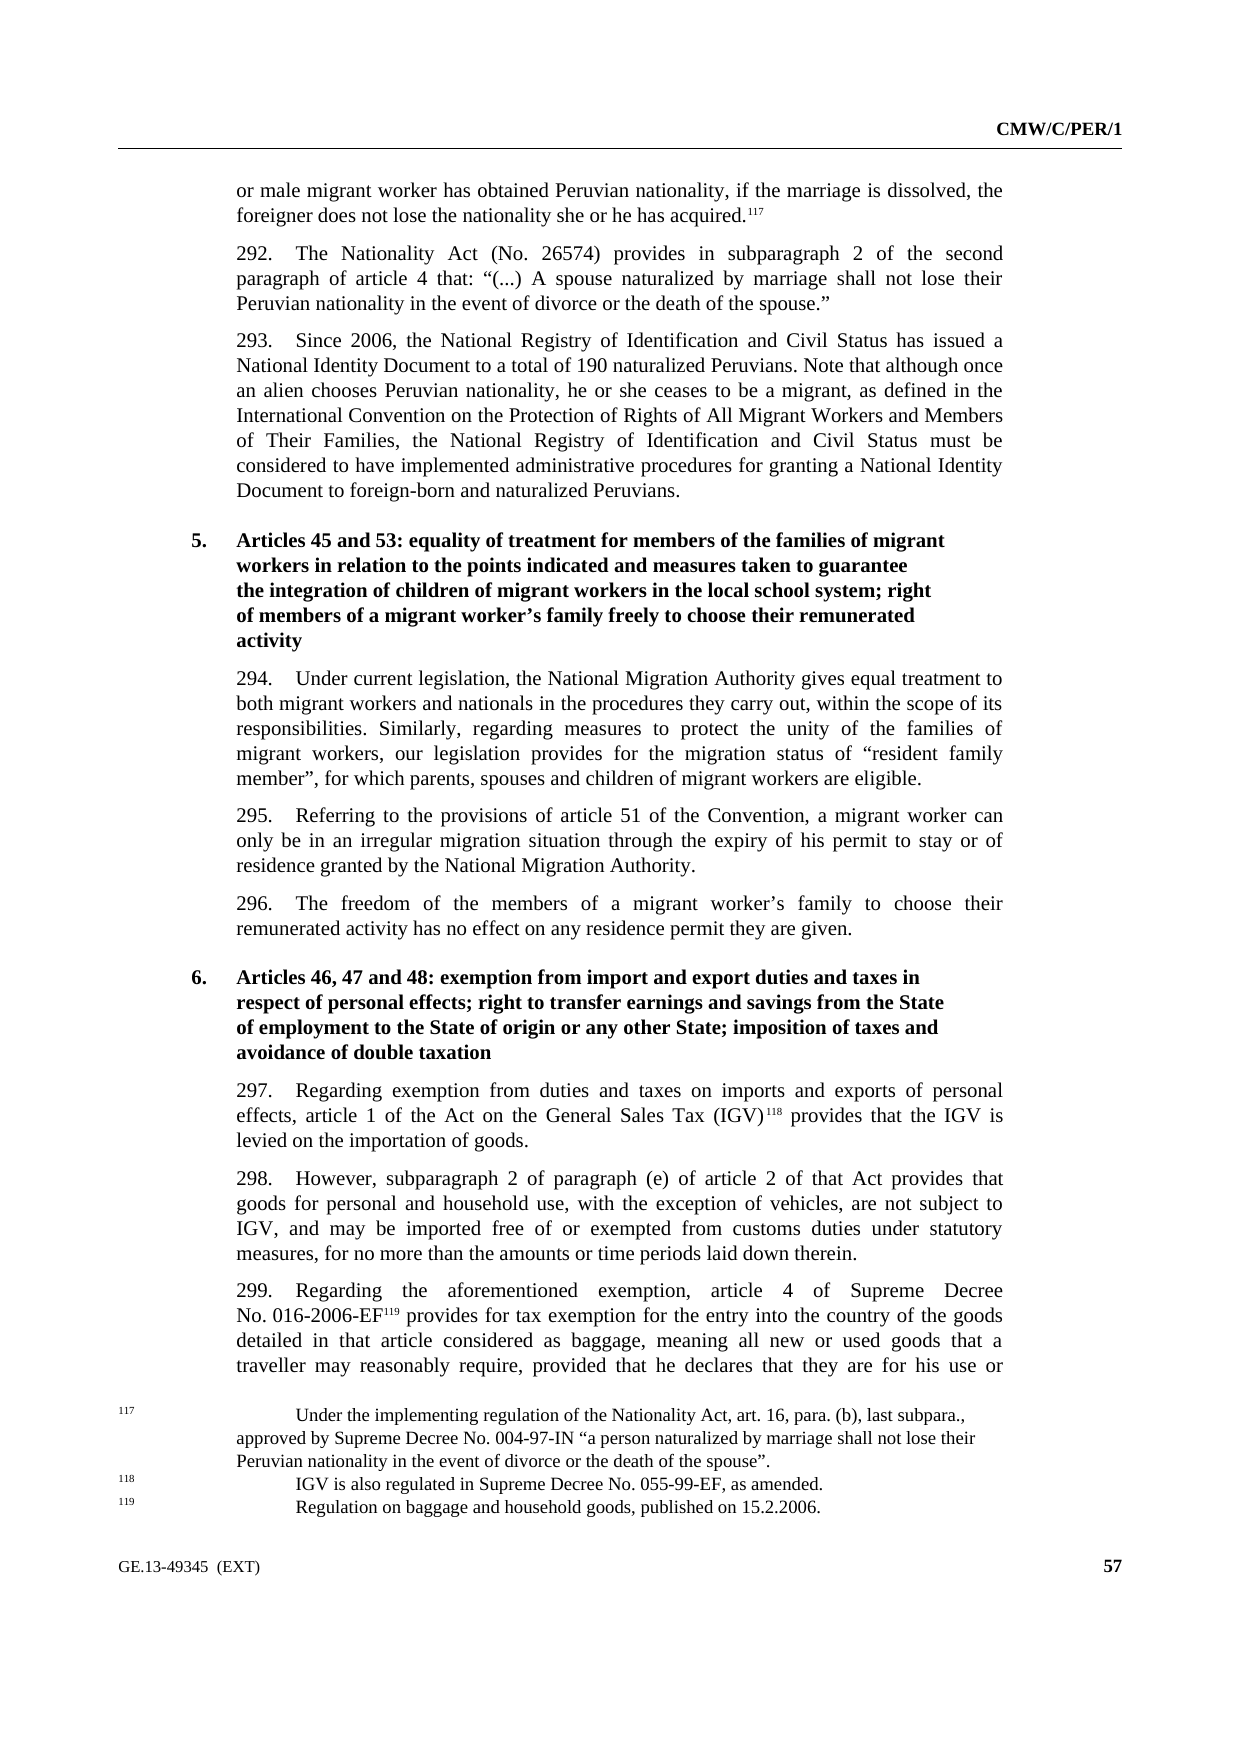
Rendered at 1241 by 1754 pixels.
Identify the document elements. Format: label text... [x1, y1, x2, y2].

text 6. Articles 46, 47 and 48: exemption from import and export duties and taxes in respect of personal effects; right to transfer earnings and savings from the State of employment to the State of origin or any other State; imposition of taxes and avoidance of double taxation [118, 965, 1004, 1065]
text 297. Regarding exemption from duties and taxes on imports and exports of personal effects, article 1 of the Act on the General Sales Tax (IGV) provides that the IGV is levied on the importation of goods. [236, 1077, 1004, 1152]
text 296. The freedom of the members of a migrant worker’s family to choose their remunerated activity has no effect on any residence permit they are given. [236, 890, 1004, 940]
text 294. Under current legislation, the National Migration Authority gives equal treatment to both migrant workers and nationals in the procedures they carry out, within the scope of its responsibilities. Similarly, regarding measures to protect the unity of the families of migrant workers, our legislation provides for the migration status of “resident family member”, for which parents, spouses and children of migrant workers are eligible. [236, 665, 1004, 790]
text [236, 177, 1004, 227]
text 292. The Nationality Act (No. 26574) provides in subparagraph 2 of the second paragraph of article 4 that: “(...) A spouse naturalized by marriage shall not lose their Peruvian nationality in the event of divorce or the death of the spouse.” [236, 240, 1004, 315]
text 5. Articles 45 and 53: equality of treatment for members of the families of migrant workers in relation to the points indicated and measures taken to guarantee the integration of children of migrant workers in the local school system; right of members of a migrant worker’s family freely to choose their remunerated activity [118, 527, 1004, 652]
text 298. However, subparagraph 2 of paragraph (e) of article 2 of that Act provides that goods for personal and household use, with the exception of vehicles, are not subject to IGV, and may be imported free of or exempted from customs duties under statutory measures, for no more than the amounts or time periods laid down therein. [236, 1165, 1004, 1265]
text 293. Since 2006, the National Registry of Identification and Civil Status has issued a National Identity Document to a total of 190 naturalized Peruvians. Note that although once an alien chooses Peruvian nationality, he or she ceases to be a migrant, as defined in the International Convention on the Protection of Rights of All Migrant Workers and Members of Their Families, the National Registry of Identification and Civil Status must be considered to have implemented administrative procedures for granting a National Identity Document to foreign-born and naturalized Peruvians. [236, 327, 1004, 502]
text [236, 1277, 1004, 1377]
text 295. Referring to the provisions of article 51 of the Convention, a migrant worker can only be in an irregular migration situation through the expiry of his permit to stay or of residence granted by the National Migration Authority. [236, 802, 1004, 877]
